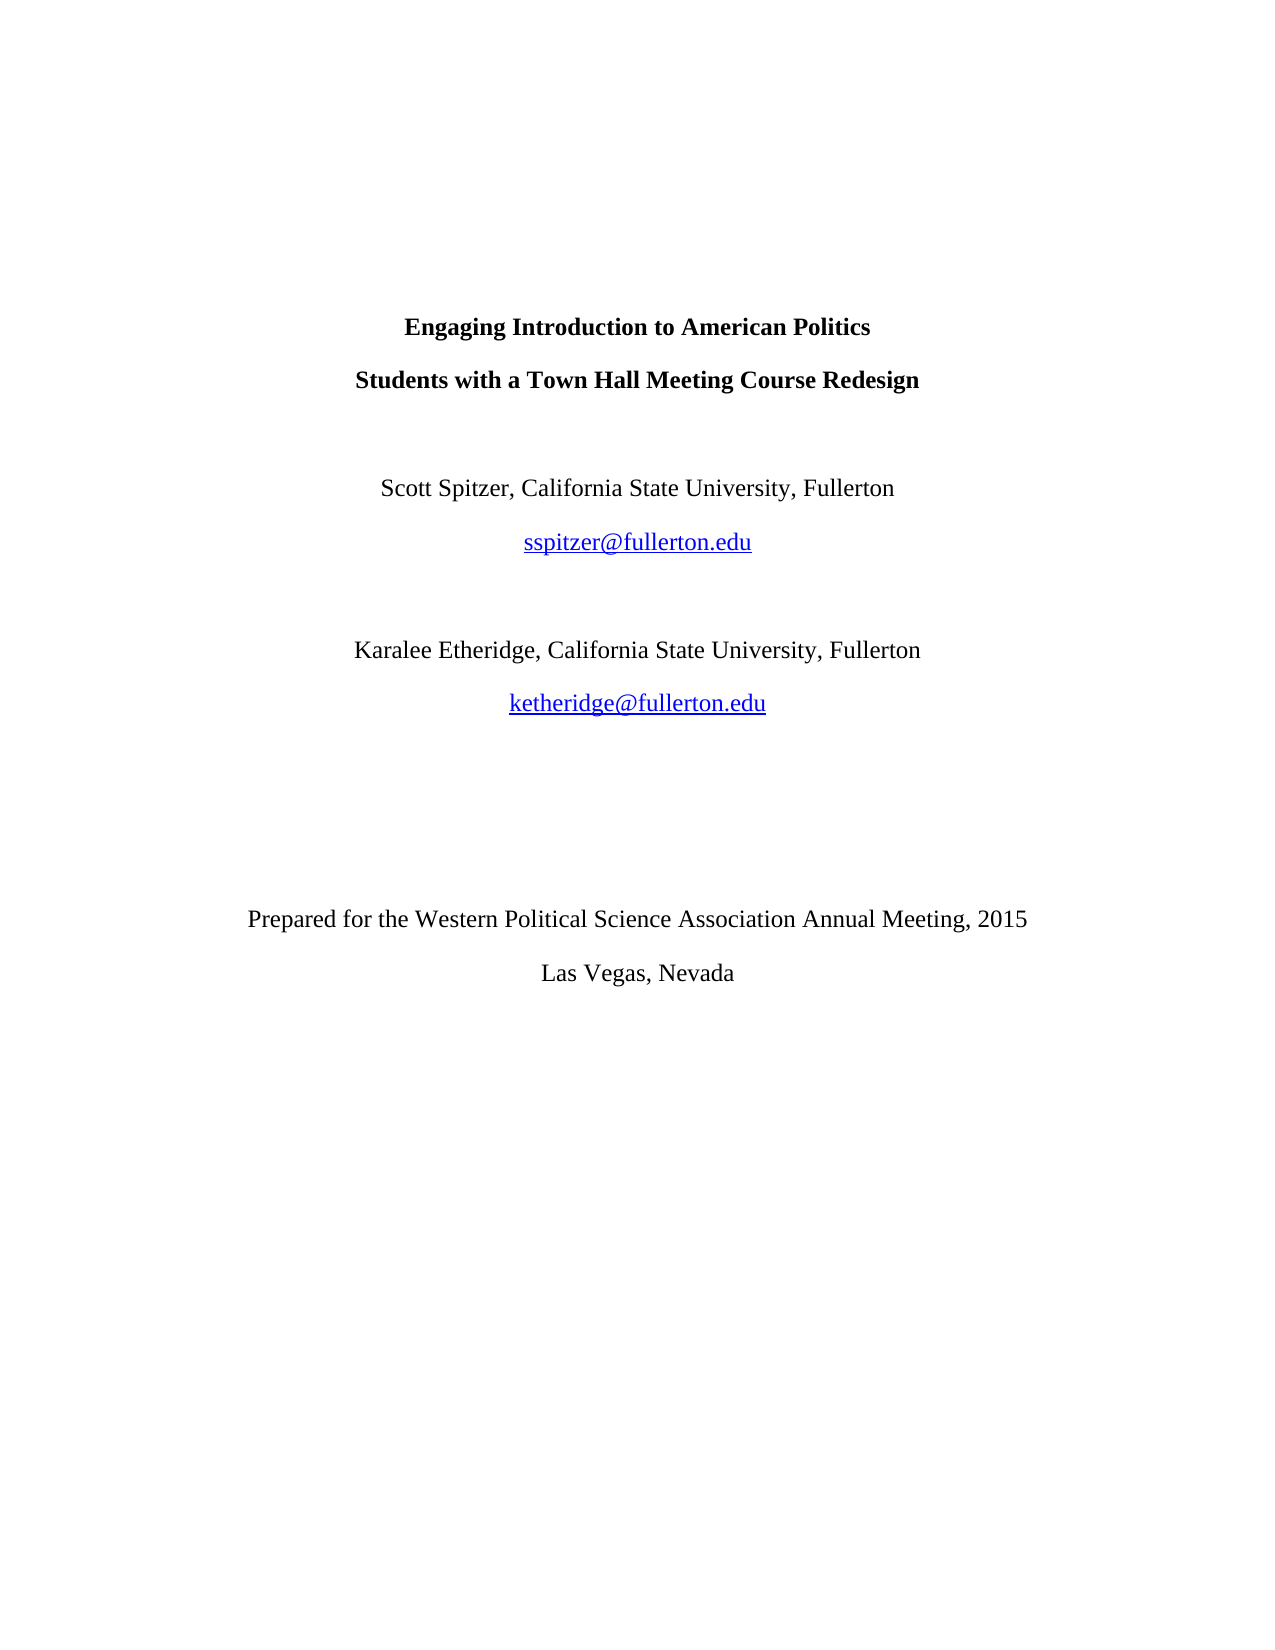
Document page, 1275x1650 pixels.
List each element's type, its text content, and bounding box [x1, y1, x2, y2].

text Prepared for the Western Political Science Association Annual Meeting, 2015 [150, 904, 1125, 933]
text sspitzer@fullerton.edu [150, 527, 1125, 556]
text Students with a Town Hall Meeting Course Redesign [150, 365, 1125, 394]
text ketheridge@fullerton.edu [150, 688, 1125, 717]
text Scott Spitzer, California State University, Fullerton [150, 473, 1125, 502]
text Karalee Etheridge, California State University, Fullerton [150, 635, 1125, 663]
text Las Vegas, Nevada [150, 958, 1125, 987]
text Engaging Introduction to American Politics [150, 312, 1125, 340]
